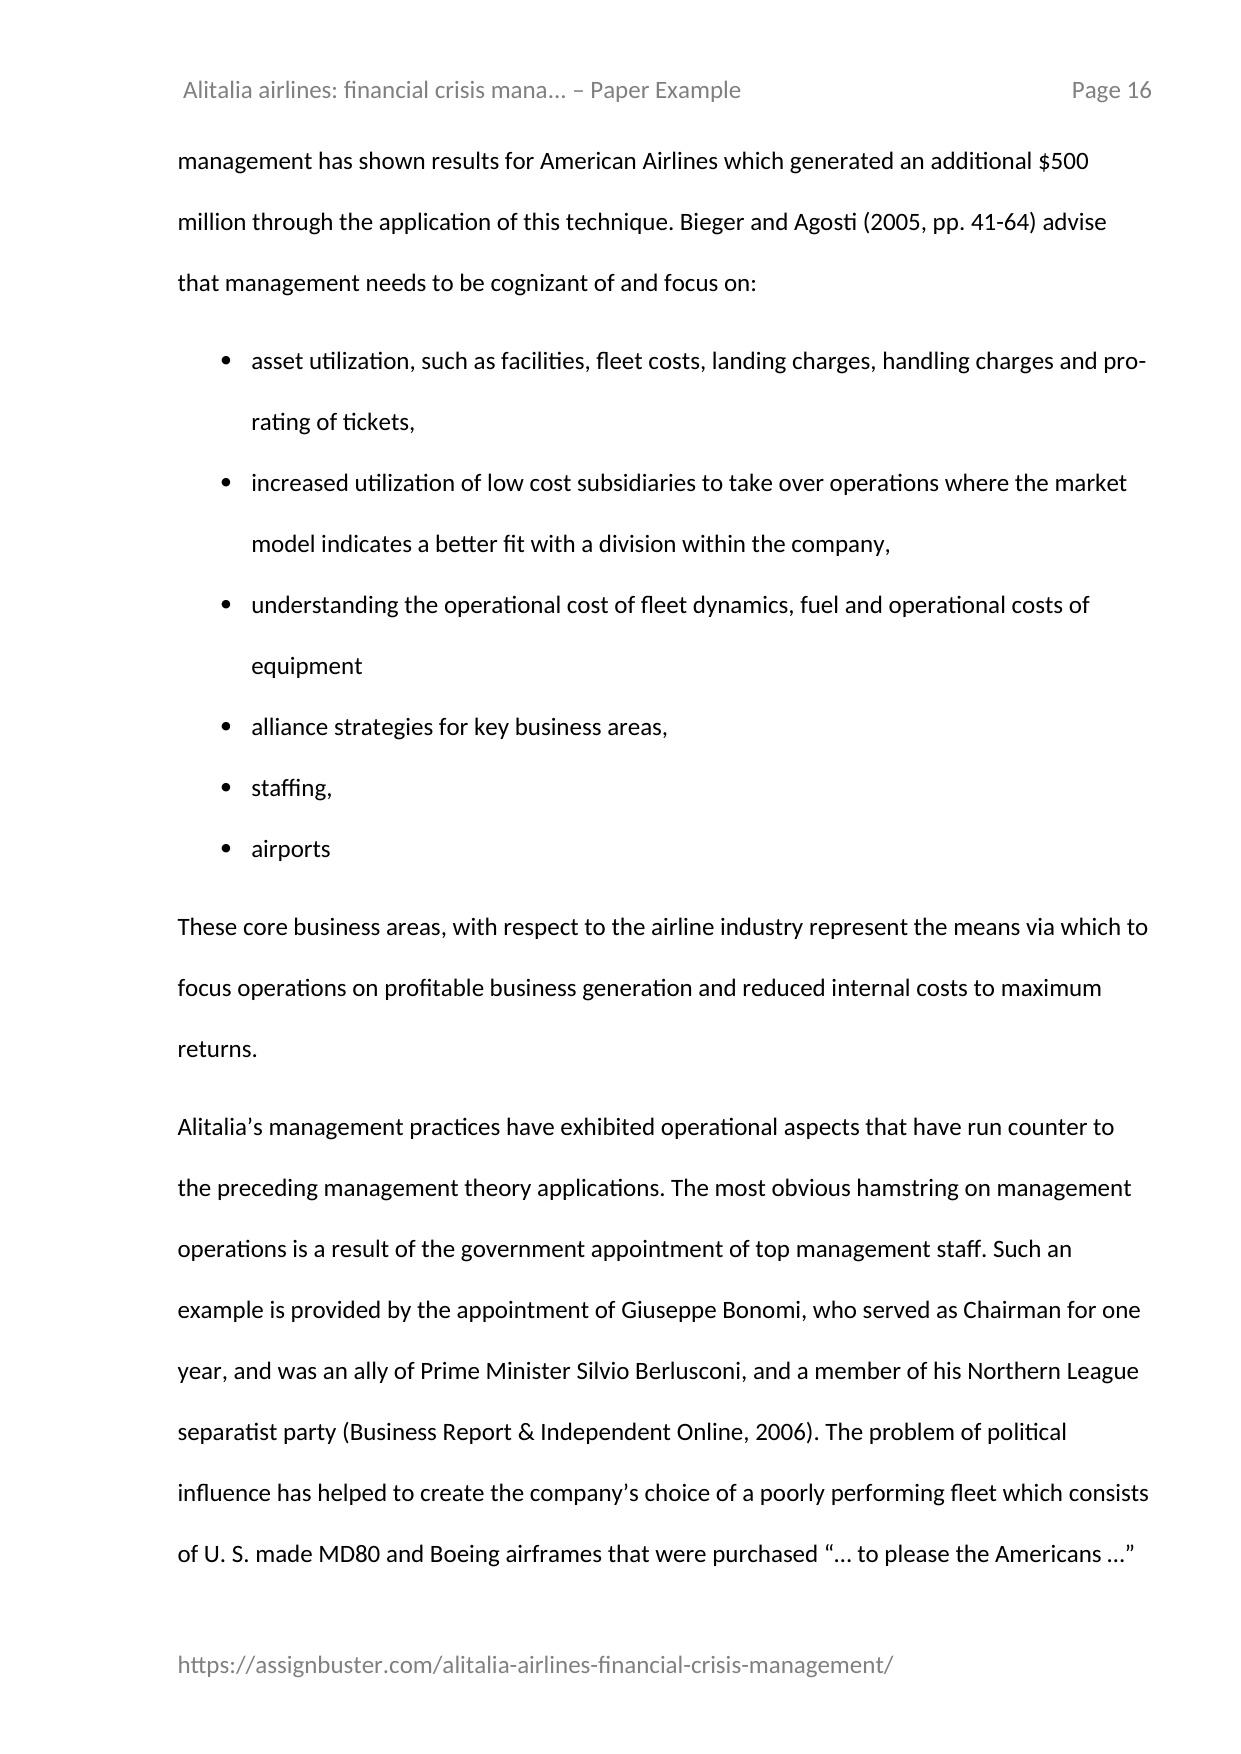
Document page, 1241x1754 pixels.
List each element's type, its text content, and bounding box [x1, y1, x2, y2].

list staffing, [222, 772, 1152, 803]
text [177, 1111, 1152, 1568]
list understanding the operational cost of fleet dynamics, fuel and operational costs of equipment [222, 589, 1152, 681]
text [177, 145, 1152, 298]
list alliance strategies for key business areas, [222, 711, 1152, 742]
list airports [222, 833, 1152, 864]
text These core business areas, with respect to the airline industry represent the means via which to focus operations on profitable business generation and reduced internal costs to maximum returns. [177, 911, 1152, 1063]
list asset utilization, such as facilities, fleet costs, landing charges, handling charges and pro-rating of tickets, [222, 345, 1152, 436]
list increased utilization of low cost subsidiaries to take over operations where the market model indicates a better fit with a division within the company, [222, 467, 1152, 558]
